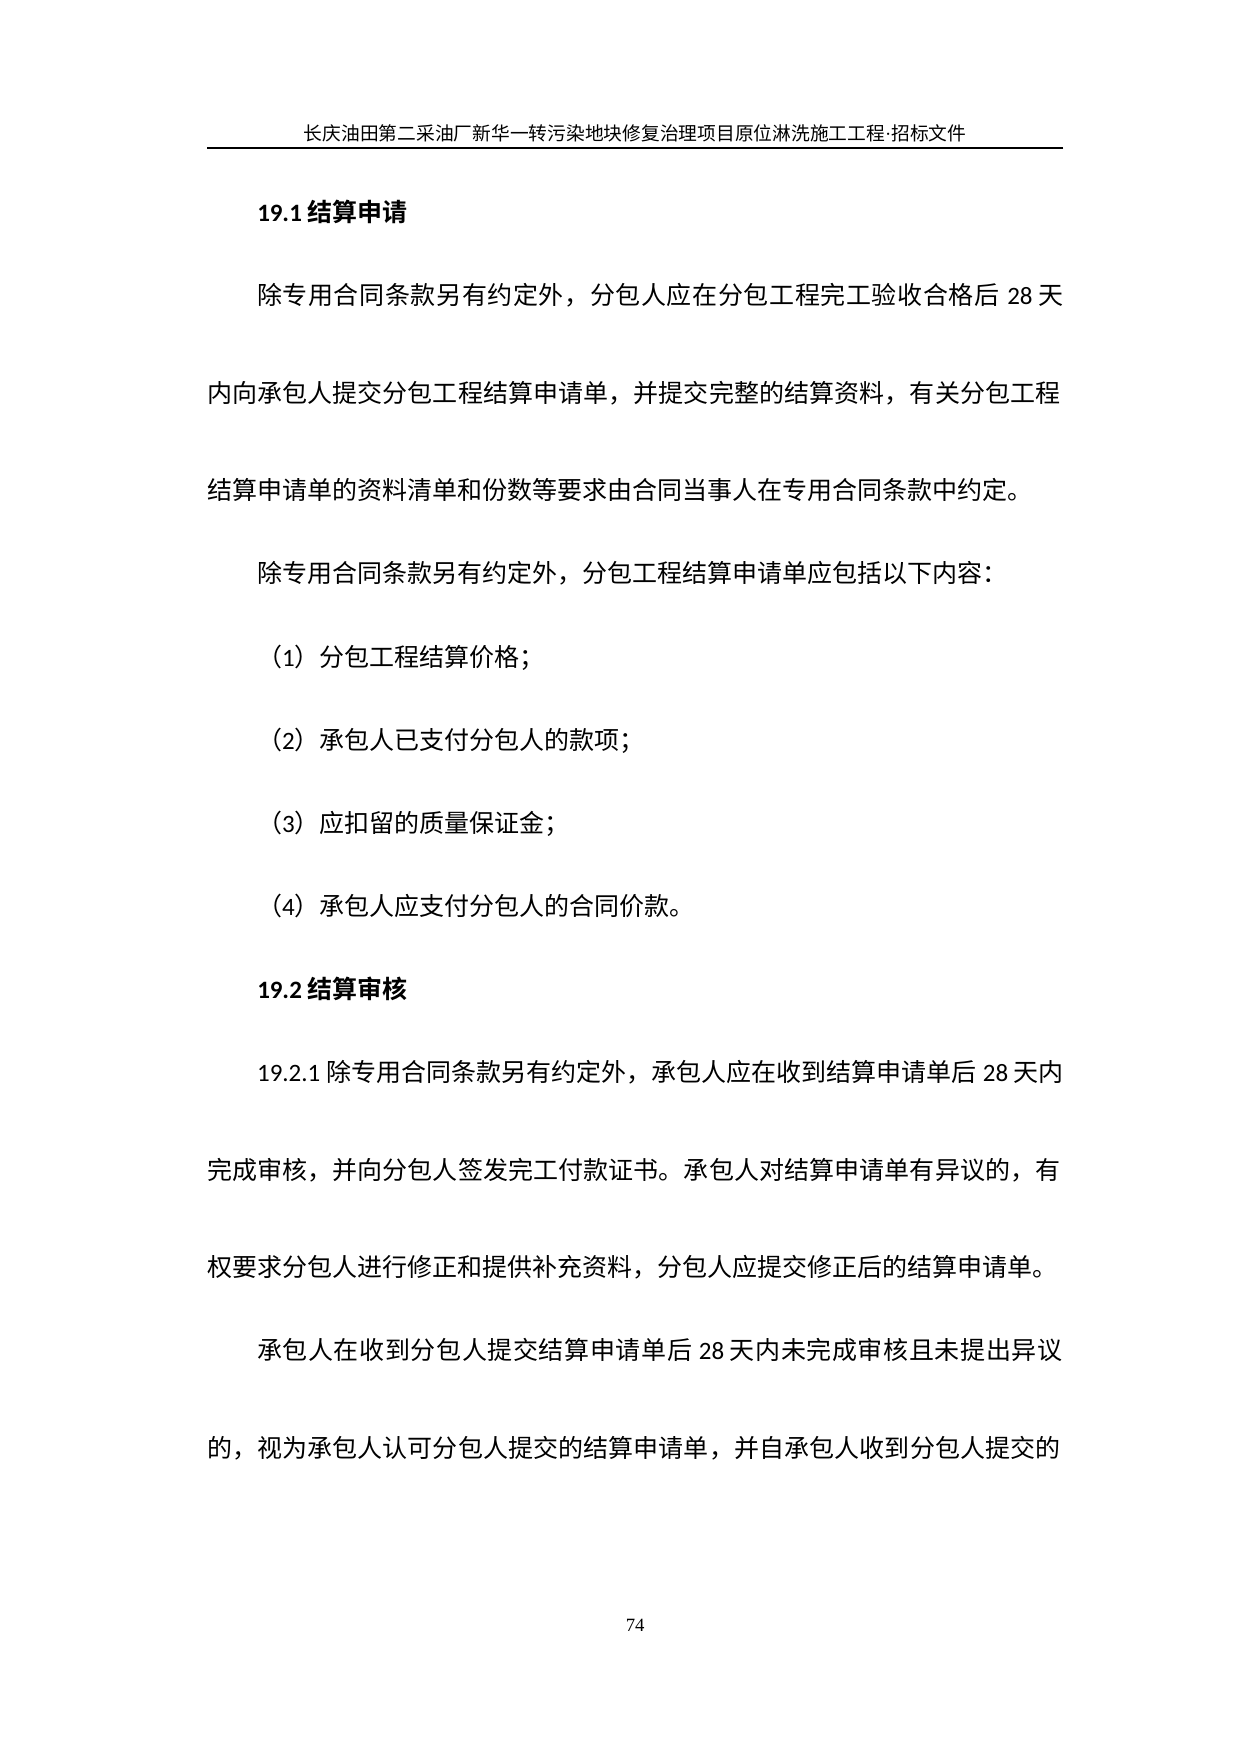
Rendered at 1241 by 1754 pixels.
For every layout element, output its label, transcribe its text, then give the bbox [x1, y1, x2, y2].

text （1）分包工程结算价格； [207, 623, 1063, 688]
text 19.1 结算申请 [207, 178, 1063, 243]
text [207, 1316, 1063, 1479]
text 19.2.1 除专用合同条款另有约定外，承包人应在收到结算申请单后28天内完成审核，并向分包人签发完工付款证书。承包人对结算申请单有异议的，有权要求分包人进行修正和提供补充资料，分包人应提交修正后的结算申请单。 [207, 1038, 1063, 1298]
text 19.2 结算审核 [207, 955, 1063, 1020]
text （4）承包人应支付分包人的合同价款。 [207, 872, 1063, 937]
text 除专用合同条款另有约定外，分包人应在分包工程完工验收合格后28天内向承包人提交分包工程结算申请单，并提交完整的结算资料，有关分包工程结算申请单的资料清单和份数等要求由合同当事人在专用合同条款中约定。 [207, 261, 1063, 521]
text （2）承包人已支付分包人的款项； [207, 706, 1063, 771]
text （3）应扣留的质量保证金； [207, 789, 1063, 854]
text 除专用合同条款另有约定外，分包工程结算申请单应包括以下内容： [207, 539, 1063, 604]
